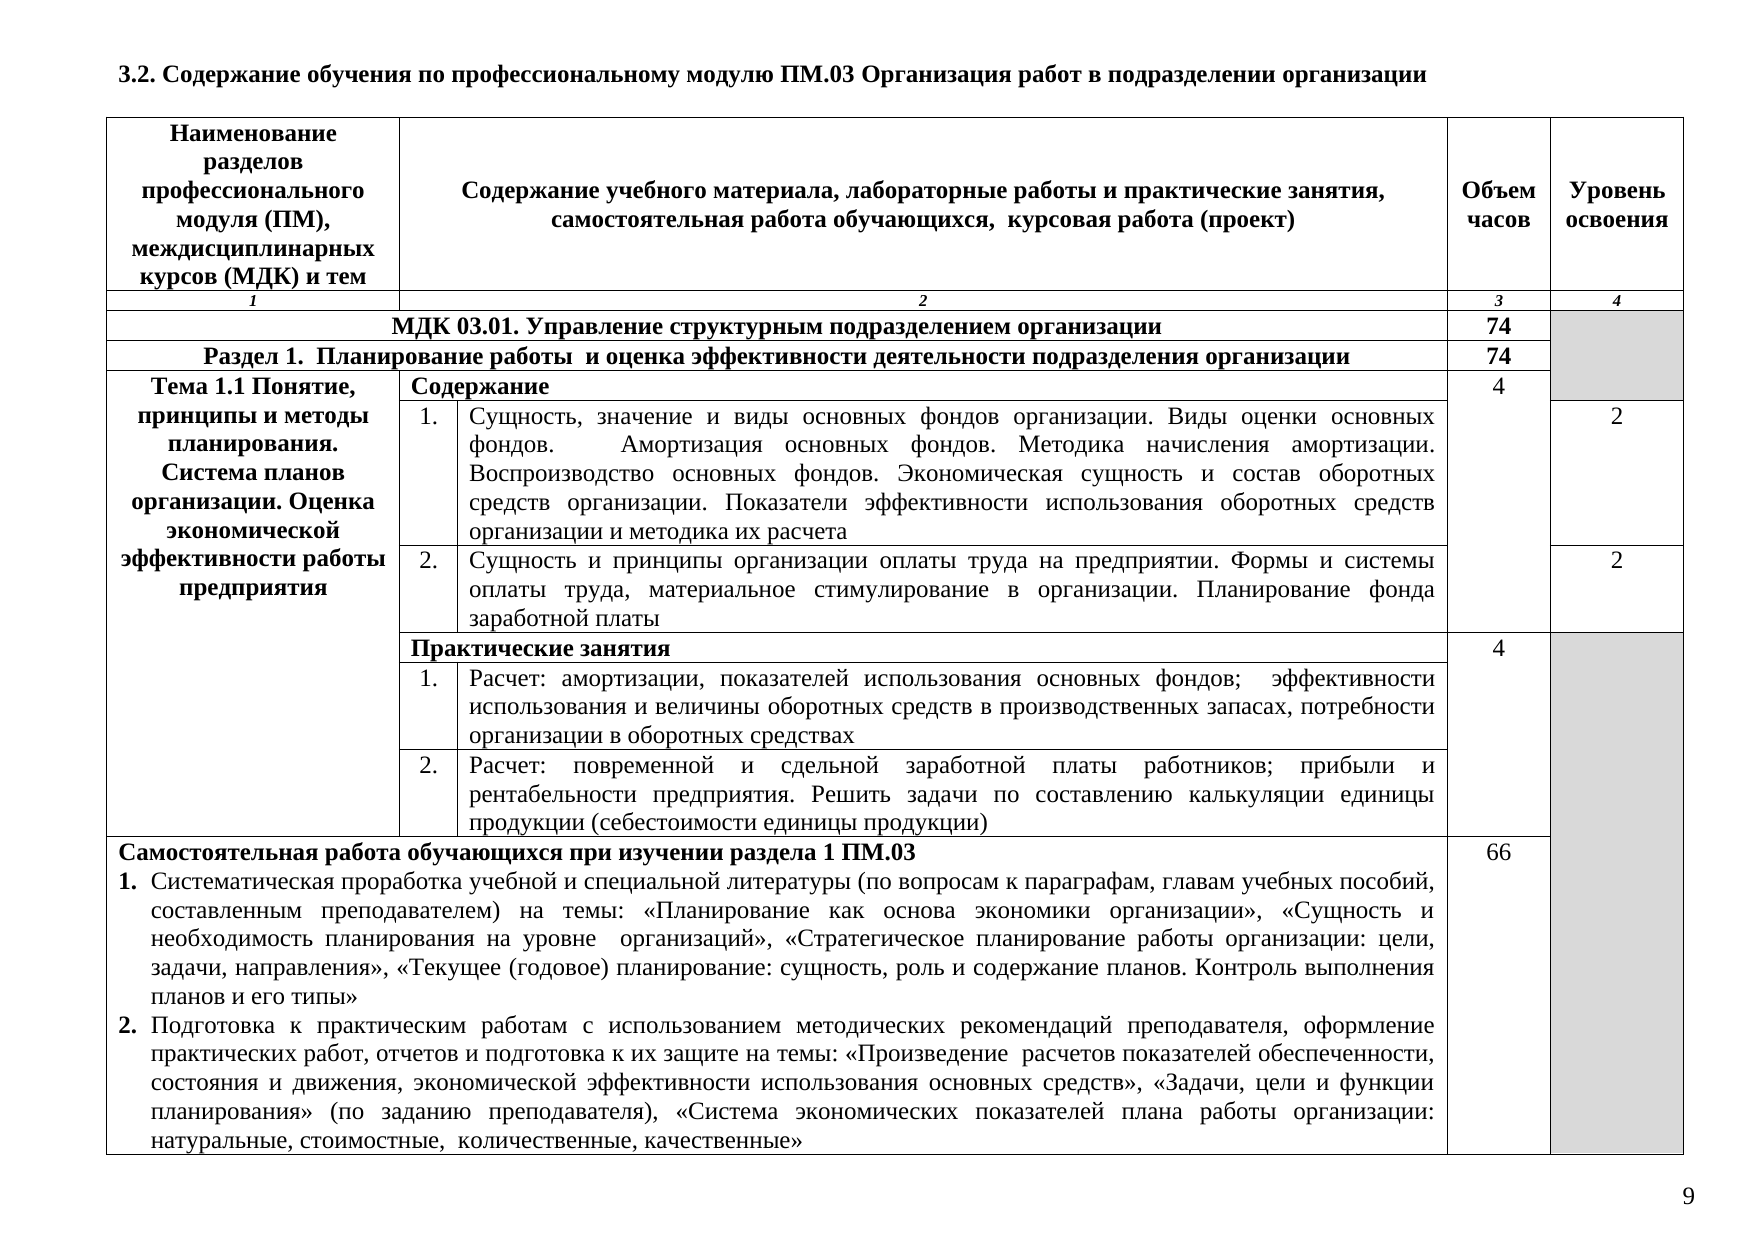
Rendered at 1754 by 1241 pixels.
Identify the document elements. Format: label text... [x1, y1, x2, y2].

table_header Содержание учебного материала, лабораторные работы и практические занятия, самостоятельная работа обучающихся, курсовая работа (проект) [400, 118, 1447, 290]
table_cell 74 [1448, 311, 1550, 340]
table_cell Расчет: амортизации, показателей использования основных фондов; эффективности использования и величины оборотных средств в производственных запасах, потребности организации в оборотных средствах [458, 663, 1447, 749]
table_cell Расчет: повременной и сдельной заработной платы работников; прибыли и рентабельности предприятия. Решить задачи по составлению калькуляции единицы продукции (себестоимости единицы продукции) [458, 750, 1447, 836]
table_cell 2. [400, 750, 457, 836]
table_header Объем часов [1448, 118, 1550, 290]
table_cell 2 [400, 291, 1447, 310]
table_cell 2. [400, 546, 457, 632]
table_cell 1. [400, 401, 457, 544]
table_cell [1551, 633, 1683, 1153]
table_cell 4 [1448, 371, 1550, 632]
table_cell 4 [1551, 291, 1683, 310]
table_cell [1551, 311, 1683, 400]
table_cell МДК 03.01. Управление структурным подразделением организации [107, 311, 1447, 340]
table_cell 74 [1448, 341, 1550, 370]
table_cell 4 [1448, 633, 1550, 836]
table_cell Практические занятия [400, 633, 1447, 662]
table_cell 3 [1448, 291, 1550, 310]
table_cell 1 [107, 291, 399, 310]
text 3.2. Содержание обучения по профессиональному модулю ПМ.03 Организация работ в подразделении организации [118, 59, 1695, 88]
table_cell Сущность и принципы организации оплаты труда на предприятии. Формы и системы оплаты труда, материальное стимулирование в организации. Планирование фонда заработной платы [458, 546, 1447, 632]
table_cell 66 [1448, 837, 1550, 1153]
table_cell Самостоятельная работа обучающихся при изучении раздела 1 ПМ.03 Систематическая проработка учебной и специальной литературы (по вопросам к параграфам, главам учебных пособий, составленным преподавателем) на темы: «Планирование как основа экономики организации», «Сущность и необходимость планирования на уровне организаций», «Стратегическое планирование работы организации: цели, задачи, направления», «Текущее (годовое) планирование: сущность, роль и содержание планов. Контроль выполнения планов и его типы» Подготовка к практическим работам с использованием методических рекомендаций преподавателя, оформление практических работ, отчетов и подготовка к их защите на темы: «Произведение расчетов показателей обеспеченности, состояния и движения, экономической эффективности использования основных средств», «Задачи, цели и функции планирования» (по заданию преподавателя), «Система экономических показателей плана работы организации: натуральные, стоимостные, количественные, качественные» [107, 837, 1447, 1153]
table_cell Содержание [400, 371, 1447, 400]
table_cell Сущность, значение и виды основных фондов организации. Виды оценки основных фондов. Амортизация основных фондов. Методика начисления амортизации. Воспроизводство основных фондов. Экономическая сущность и состав оборотных средств организации. Показатели эффективности использования оборотных средств организации и методика их расчета [458, 401, 1447, 544]
table_header Наименование разделов профессионального модуля (ПМ), междисциплинарных курсов (МДК) и тем [107, 118, 399, 290]
table_cell Тема 1.1 Понятие, принципы и методы планирования. Система планов организации. Оценка экономической эффективности работы предприятия [107, 371, 399, 836]
table_cell 2 [1551, 401, 1683, 544]
table_header Уровень освоения [1551, 118, 1683, 290]
table_cell 1. [400, 663, 457, 749]
table_cell Раздел 1. Планирование работы и оценка эффективности деятельности подразделения организации [107, 341, 1447, 370]
table_cell 2 [1551, 546, 1683, 632]
